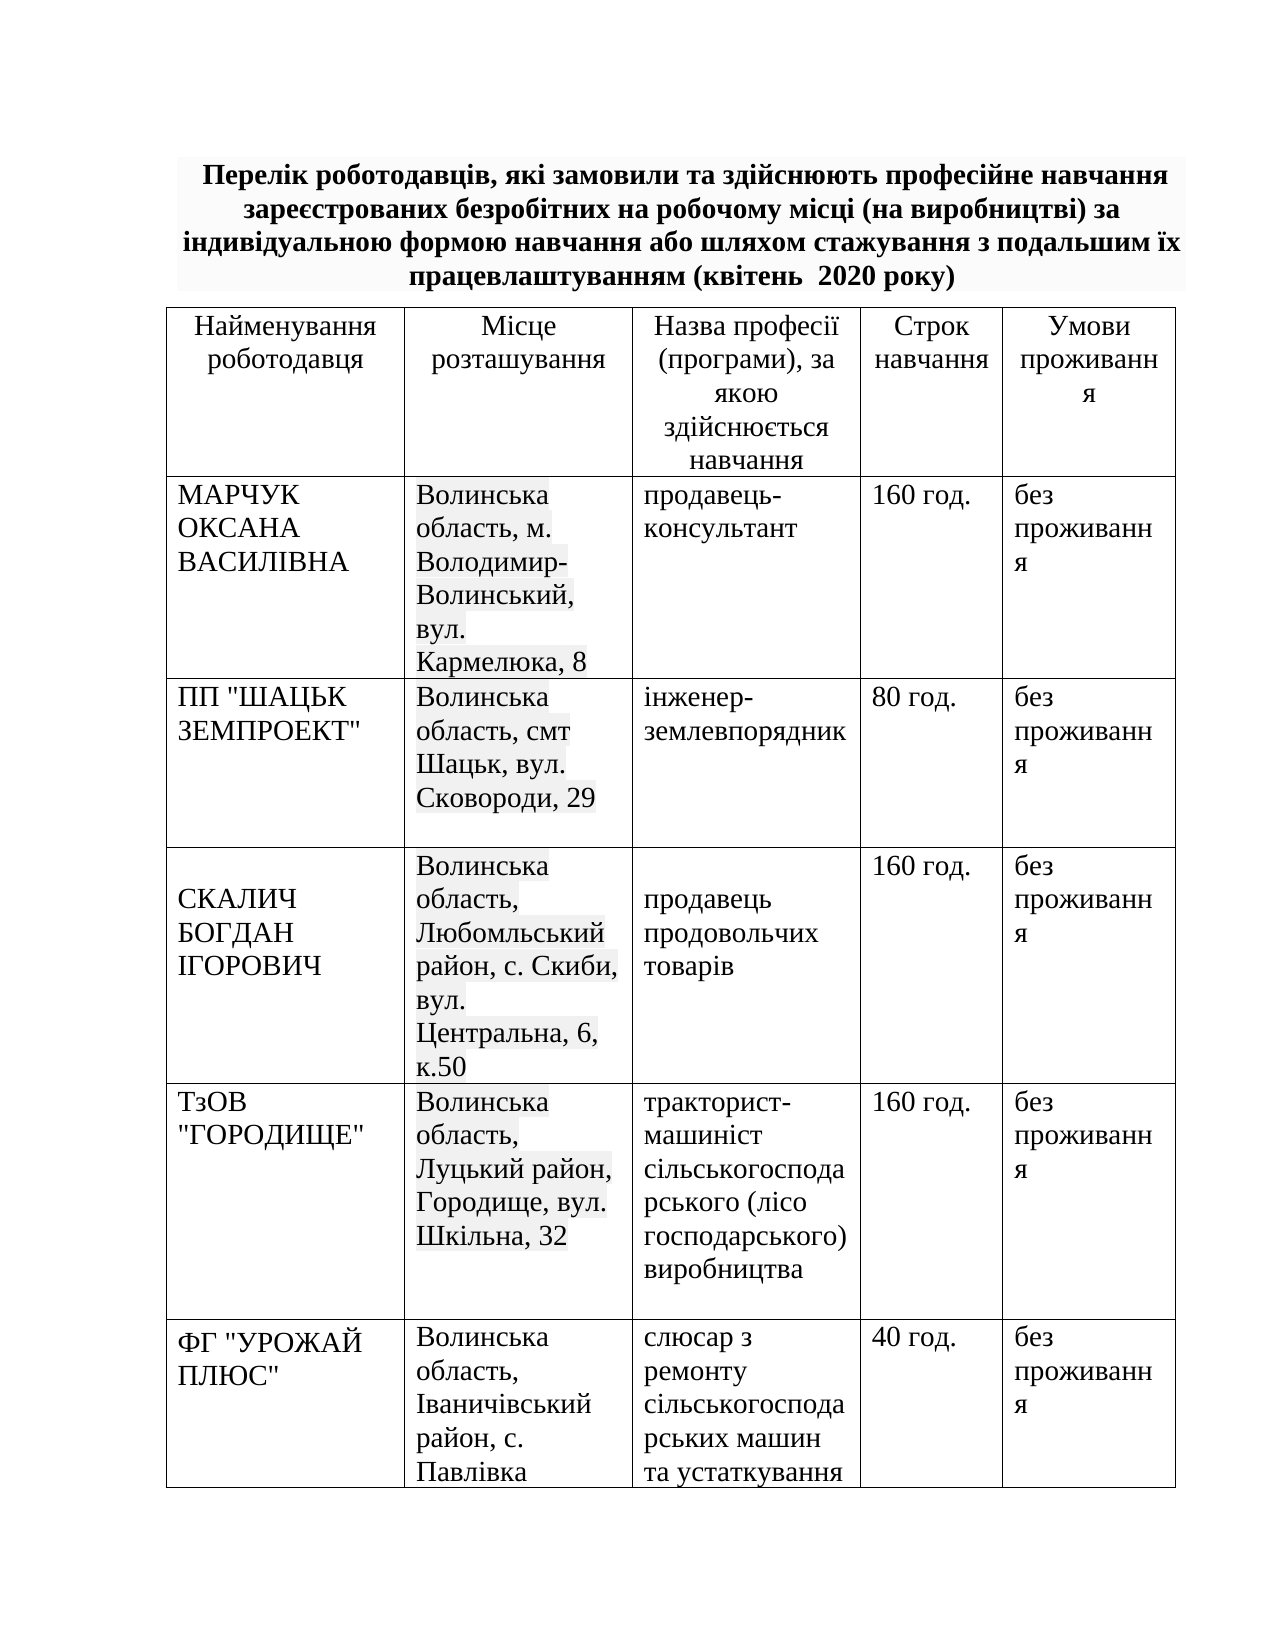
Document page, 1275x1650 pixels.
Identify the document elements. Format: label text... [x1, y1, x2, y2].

table_cell без проживання [1003, 1320, 1175, 1487]
text Перелік роботодавців, які замовили та здійснюють професійне навчання зареєстрованих безробітних на робочому місці (на виробництві) за індивідуальною формою навчання або шляхом стажування з подальшим їх працевлаштуванням (квітень 2020 року) [177, 157, 1186, 291]
table_cell Волинська область, Луцький район, Городище, вул. Шкільна, 32 [405, 1084, 632, 1318]
table_header Строк навчання [861, 308, 1002, 476]
table_cell без проживання [1003, 1084, 1175, 1318]
table_cell 160 год. [861, 848, 1002, 1083]
table_cell Волинська область, Любомльський район, с. Скиби, вул. Центральна, 6, к.50 [405, 848, 632, 1083]
table_cell інженер-землевпорядник [633, 679, 860, 847]
table_cell без проживання [1003, 679, 1175, 847]
table_header Найменування роботодавця [167, 308, 404, 476]
table_cell продавець продовольчих товарів [633, 848, 860, 1083]
table_cell 160 год. [861, 1084, 1002, 1318]
table_cell Волинська область, м. Володимир-Волинський, вул. Кармелюка, 8 [405, 477, 632, 678]
table_cell ПП "ШАЦЬК ЗЕМПРОЕКТ" [167, 679, 404, 847]
table_header Місце розташування [405, 308, 632, 476]
table_cell без проживання [1003, 848, 1175, 1083]
table_cell продавець-консультант [633, 477, 860, 678]
table_cell 80 год. [861, 679, 1002, 847]
table_cell МАРЧУК ОКСАНА ВАСИЛІВНА [167, 477, 404, 678]
table_cell СКАЛИЧ БОГДАН ІГОРОВИЧ [167, 848, 404, 1083]
table_cell Волинська область, смт Шацьк, вул. Сковороди, 29 [405, 679, 632, 847]
table_header Назва професії (програми), за якою здійснюється навчання [633, 308, 860, 476]
table_cell без проживання [1003, 477, 1175, 678]
table_cell ТзОВ "ГОРОДИЩЕ" [167, 1084, 404, 1318]
table_cell Волинська область, Іваничівський район, с. Павлівка [519, 1320, 632, 1487]
table_cell 160 год. [861, 477, 1002, 678]
table_cell 40 год. [861, 1320, 1002, 1487]
table_header Умови проживання [1003, 308, 1175, 476]
table_cell ФГ "УРОЖАЙ ПЛЮС" [167, 1320, 404, 1487]
table_cell тракторист-машиніст сільськогосподарського (лісо господарського) виробництва [633, 1084, 860, 1318]
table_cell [633, 1320, 860, 1487]
